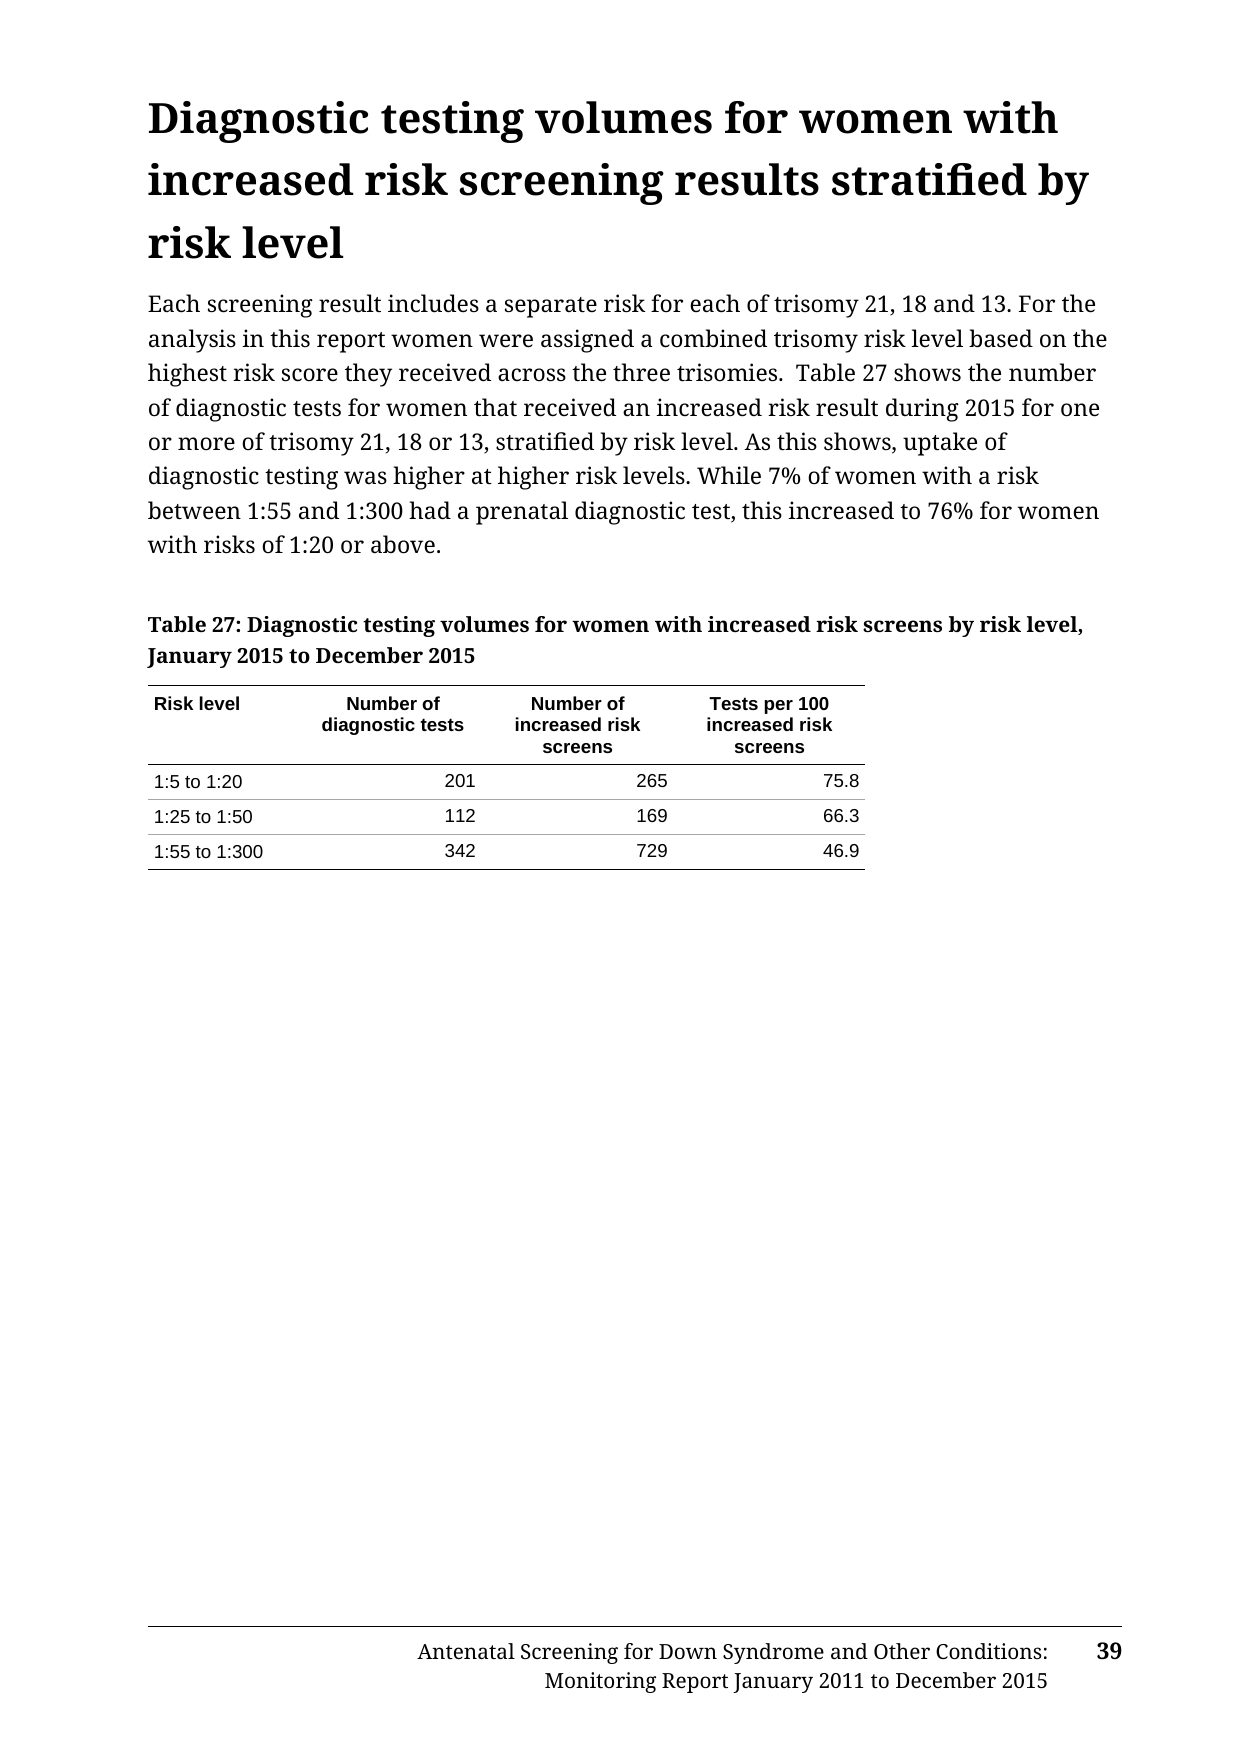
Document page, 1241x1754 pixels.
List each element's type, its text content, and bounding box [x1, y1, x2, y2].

text Each screening result includes a separate risk for each of trisomy 21, 18 and 13. For the analysis in this report women were assigned a combined trisomy risk level based on the highest risk score they received across the three trisomies. Table 27 shows the number of diagnostic tests for women that received an increased risk result during 2015 for one or more of trisomy 21, 18 or 13, stratified by risk level. As this shows, uptake of diagnostic testing was higher at higher risk levels. While 7% of women with a risk between 1:55 and 1:300 had a prenatal diagnostic test, this increased to 76% for women with risks of 1:20 or above. [148, 288, 1122, 560]
text Table 27: Diagnostic testing volumes for women with increased risk screens by risk level, January 2015 to December 2015 [148, 610, 1122, 670]
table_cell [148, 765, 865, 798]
subtitle Diagnostic testing volumes for women with increased risk screening results stratified by risk level [148, 89, 1122, 270]
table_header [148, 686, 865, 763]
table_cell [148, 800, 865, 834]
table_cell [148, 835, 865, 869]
